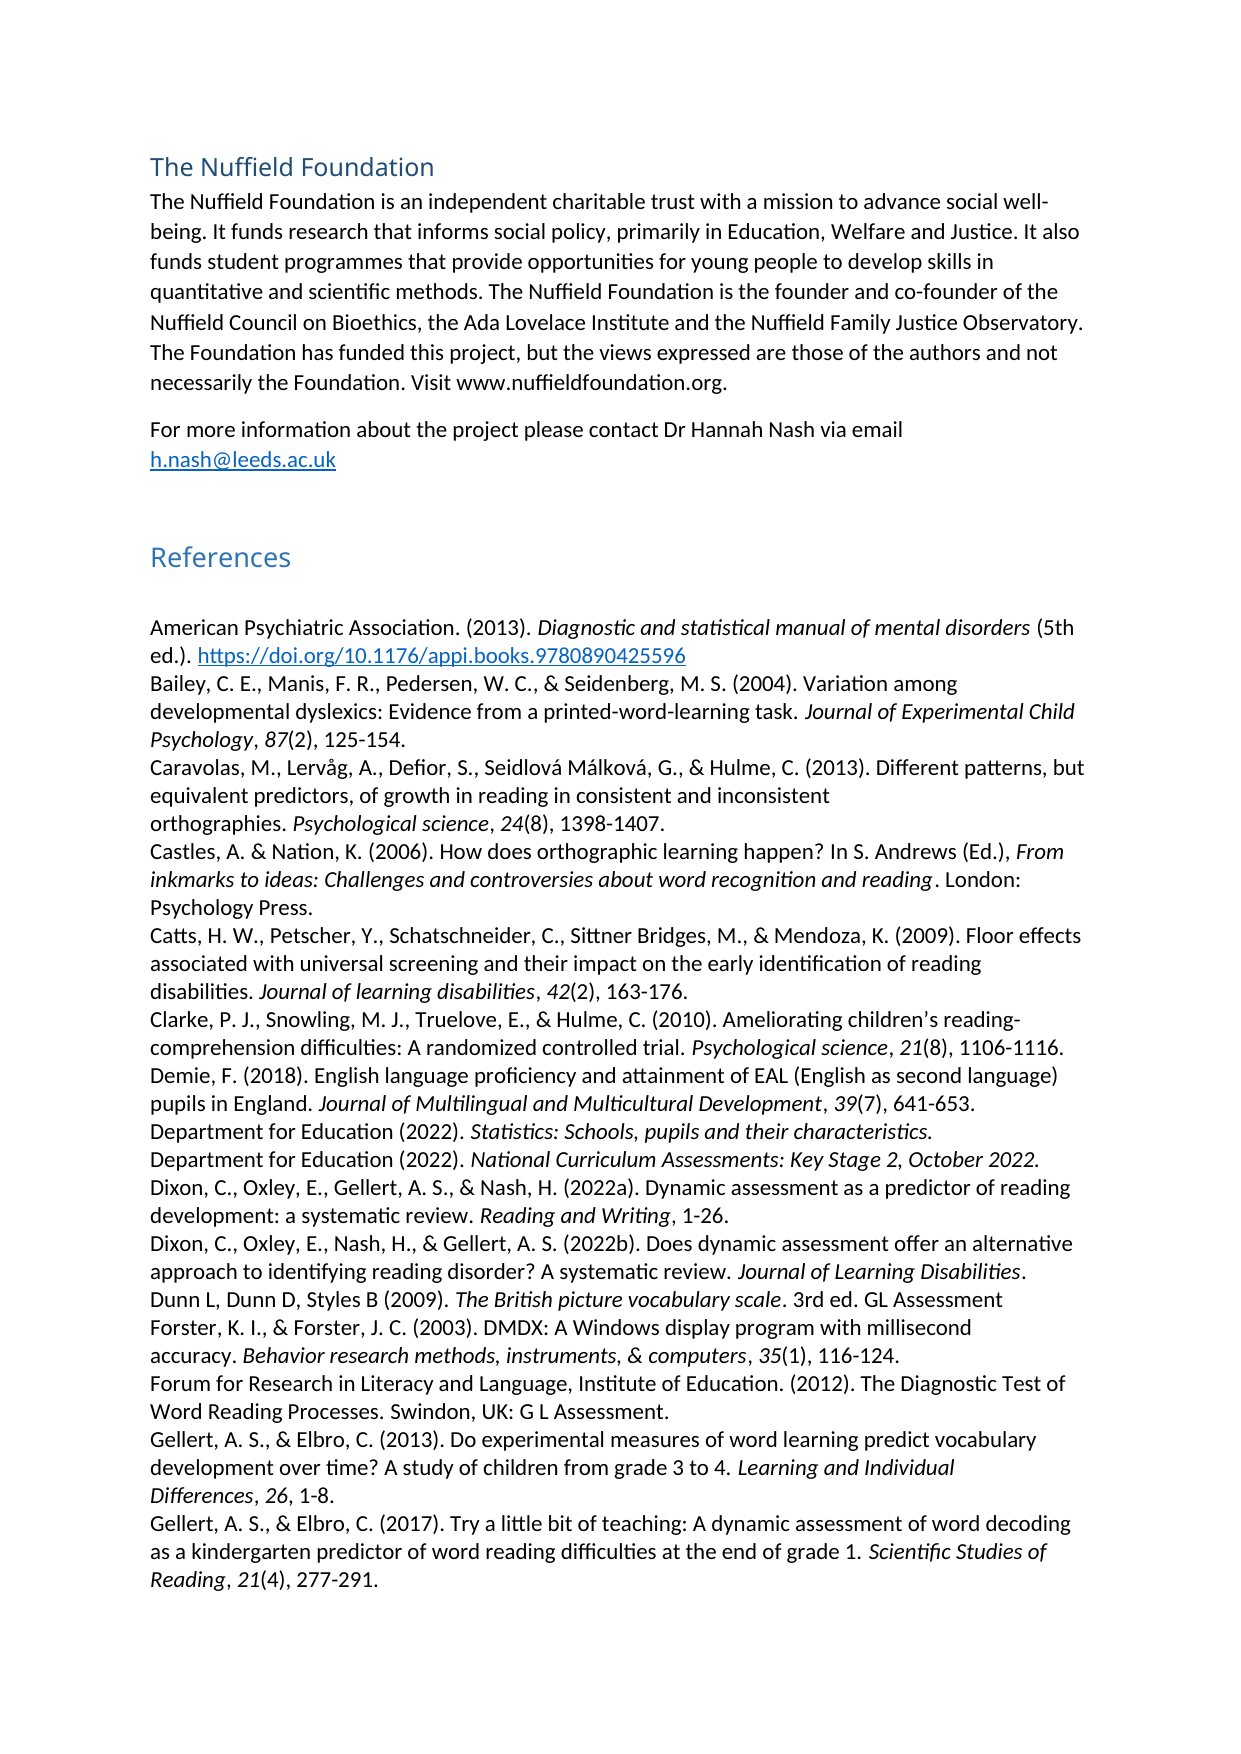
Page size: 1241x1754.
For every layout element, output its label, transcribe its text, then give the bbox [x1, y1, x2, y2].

text Forster, K. I., & Forster, J. C. (2003). DMDX: A Windows display program with millisecond accuracy. Behavior research methods, instruments, & computers, 35(1), 116-124. [150, 1313, 1090, 1369]
text Clarke, P. J., Snowling, M. J., Truelove, E., & Hulme, C. (2010). Ameliorating children’s reading-comprehension difficulties: A randomized controlled trial. Psychological science, 21(8), 1106-1116. [150, 1005, 1090, 1061]
text Dixon, C., Oxley, E., Nash, H., & Gellert, A. S. (2022b). Does dynamic assessment offer an alternative approach to identifying reading disorder? A systematic review. Journal of Learning Disabilities. [150, 1229, 1090, 1285]
text Dixon, C., Oxley, E., Gellert, A. S., & Nash, H. (2022a). Dynamic assessment as a predictor of reading development: a systematic review. Reading and Writing, 1-26. [150, 1173, 1090, 1229]
text Castles, A. & Nation, K. (2006). How does orthographic learning happen? In S. Andrews (Ed.), From inkmarks to ideas: Challenges and controversies about word recognition and reading. London: Psychology Press. [150, 837, 1090, 921]
text Bailey, C. E., Manis, F. R., Pedersen, W. C., & Seidenberg, M. S. (2004). Variation among developmental dyslexics: Evidence from a printed-word-learning task. Journal of Experimental Child Psychology, 87(2), 125-154. [150, 669, 1090, 753]
subtitle The Nuffield Foundation [150, 150, 1090, 184]
text Department for Education (2022). Statistics: Schools, pupils and their characteristics. [150, 1117, 1090, 1145]
subtitle References [150, 539, 1090, 576]
text Department for Education (2022). National Curriculum Assessments: Key Stage 2, October 2022. [150, 1145, 1090, 1173]
text The Nuffield Foundation is an independent charitable trust with a mission to advance social well-being. It funds research that informs social policy, primarily in Education, Welfare and Justice. It also funds student programmes that provide opportunities for young people to develop skills in quantitative and scientific methods. The Nuffield Foundation is the founder and co-founder of the Nuffield Council on Bioethics, the Ada Lovelace Institute and the Nuffield Family Justice Observatory. The Foundation has funded this project, but the views expressed are those of the authors and not necessarily the Foundation. Visit www.nuffieldfoundation.org. [150, 187, 1090, 396]
text Catts, H. W., Petscher, Y., Schatschneider, C., Sittner Bridges, M., & Mendoza, K. (2009). Floor effects associated with universal screening and their impact on the early identification of reading disabilities. Journal of learning disabilities, 42(2), 163-176. [150, 921, 1090, 1005]
text American Psychiatric Association. (2013). Diagnostic and statistical manual of mental disorders (5th ed.). https://doi.org/10.1176/appi.books.9780890425596 [150, 579, 1090, 669]
text Gellert, A. S., & Elbro, C. (2017). Try a little bit of teaching: A dynamic assessment of word decoding as a kindergarten predictor of word reading difficulties at the end of grade 1. Scientific Studies of Reading, 21(4), 277-291. [150, 1509, 1090, 1593]
text Forum for Research in Literacy and Language, Institute of Education. (2012). The Diagnostic Test of Word Reading Processes. Swindon, UK: G L Assessment. [150, 1369, 1090, 1425]
text Dunn L, Dunn D, Styles B (2009). The British picture vocabulary scale. 3rd ed. GL Assessment [150, 1285, 1090, 1313]
text For more information about the project please contact Dr Hannah Nash via email h.nash@leeds.ac.uk [150, 415, 1090, 473]
text Gellert, A. S., & Elbro, C. (2013). Do experimental measures of word learning predict vocabulary development over time? A study of children from grade 3 to 4. Learning and Individual Differences, 26, 1-8. [150, 1425, 1090, 1509]
text Caravolas, M., Lervåg, A., Defior, S., Seidlová Málková, G., & Hulme, C. (2013). Different patterns, but equivalent predictors, of growth in reading in consistent and inconsistent orthographies. Psychological science, 24(8), 1398-1407. [150, 753, 1090, 837]
text Demie, F. (2018). English language proficiency and attainment of EAL (English as second language) pupils in England. Journal of Multilingual and Multicultural Development, 39(7), 641-653. [150, 1061, 1090, 1117]
